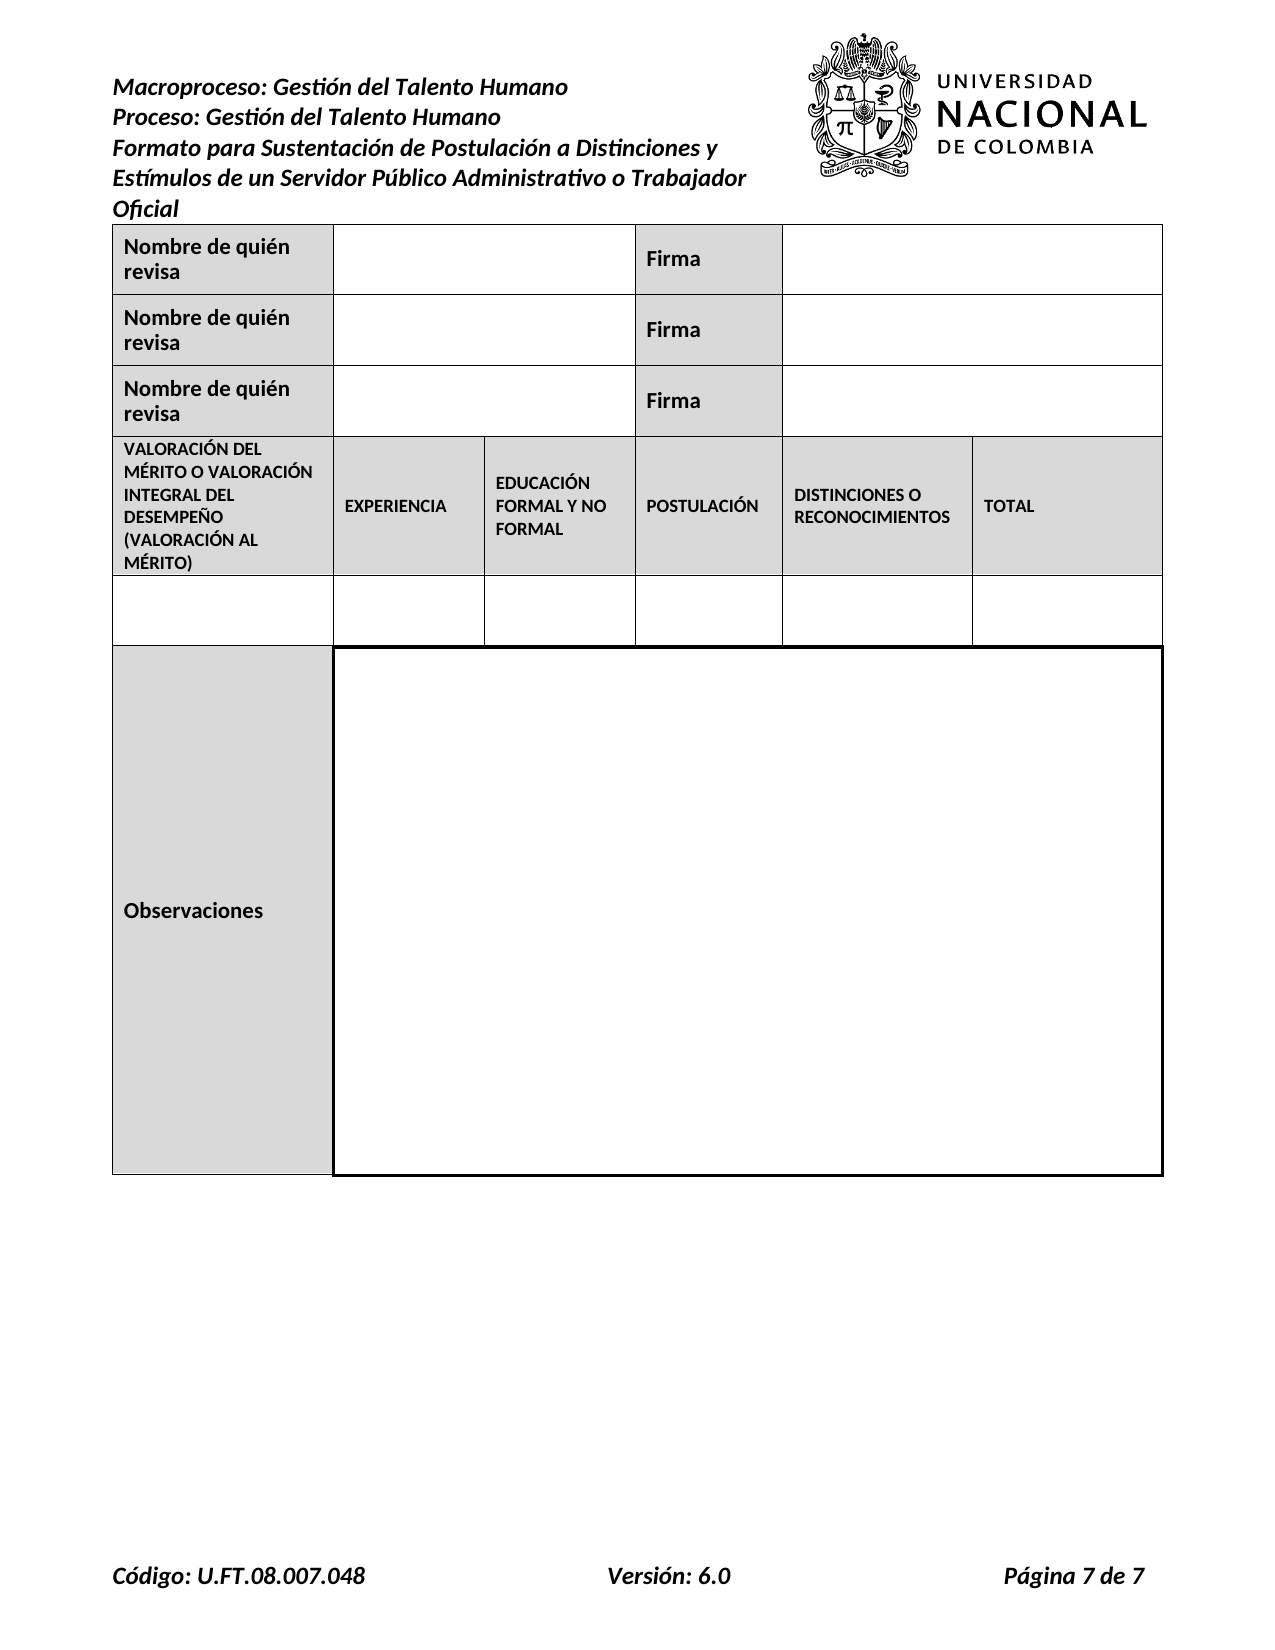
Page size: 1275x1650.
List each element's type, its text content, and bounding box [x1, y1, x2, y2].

table_cell [636, 576, 782, 645]
table_cell [973, 576, 1162, 645]
table_cell Nombre de quién revisa [113, 366, 333, 436]
table_cell Nombre de quién revisa [113, 225, 333, 294]
table_cell Firma [636, 366, 782, 436]
table_cell Observaciones [113, 646, 332, 1173]
table_cell VALORACIÓN DEL MÉRITO O VALORACIÓN INTEGRAL DEL DESEMPEÑO (VALORACIÓN AL MÉRITO) [113, 437, 333, 574]
table_cell [783, 366, 1162, 436]
table_cell EXPERIENCIA [334, 437, 484, 574]
table_cell Firma [636, 295, 782, 365]
table_cell [334, 225, 635, 294]
table_cell [334, 295, 635, 365]
table_cell [783, 295, 1162, 365]
table_cell DISTINCIONES O RECONOCIMIENTOS [783, 437, 972, 574]
table_cell POSTULACIÓN [636, 437, 782, 574]
table_cell [783, 225, 1162, 294]
picture [802, 23, 1163, 186]
table_cell [485, 576, 635, 645]
table_cell [783, 576, 972, 645]
table_cell Nombre de quién revisa [113, 295, 333, 365]
table_cell [334, 366, 635, 436]
table_cell [334, 576, 484, 645]
table_cell EDUCACIÓN FORMAL Y NO FORMAL [485, 437, 635, 574]
table_cell TOTAL [973, 437, 1162, 574]
table_cell [335, 649, 1161, 1173]
table_cell [113, 576, 333, 645]
table_cell Firma [636, 225, 782, 294]
